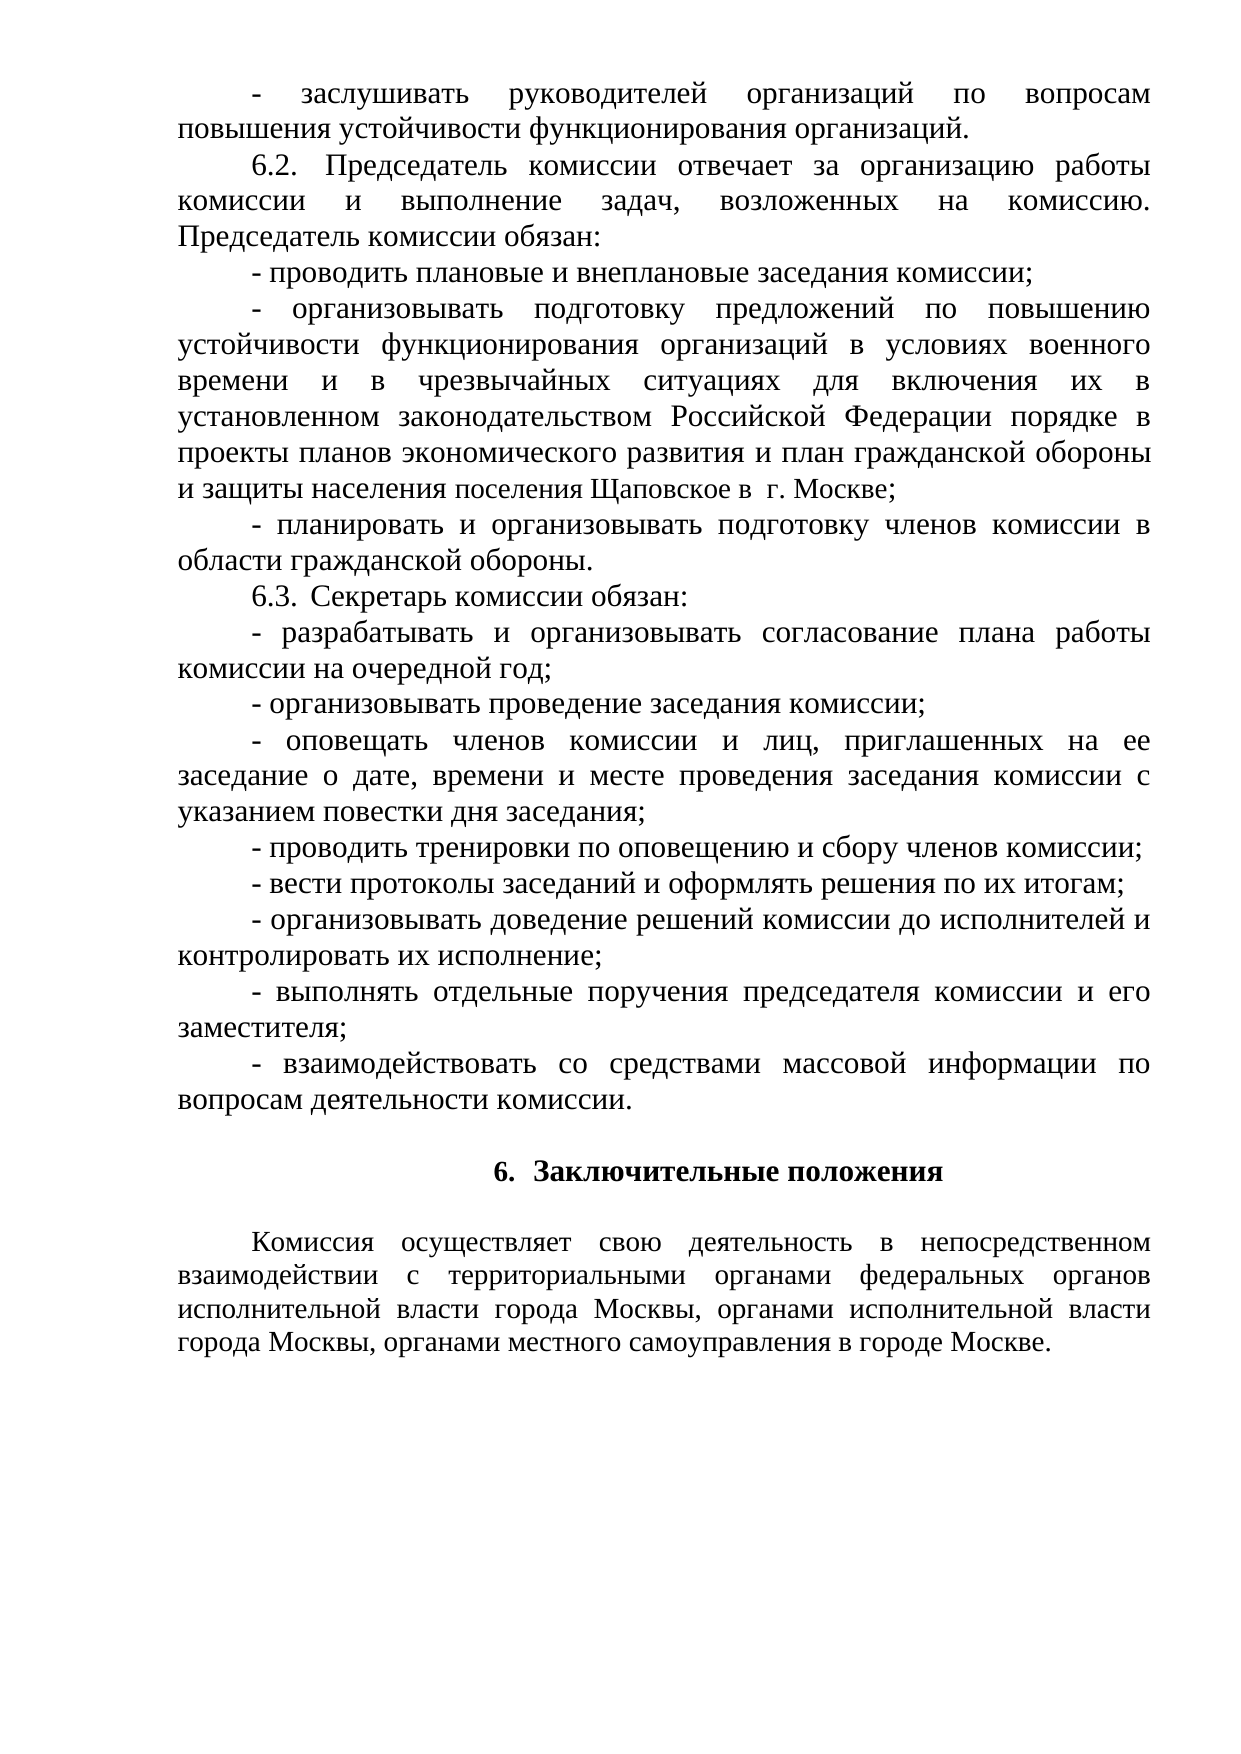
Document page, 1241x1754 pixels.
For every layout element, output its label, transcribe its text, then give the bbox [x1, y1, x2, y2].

text - планировать и организовывать подготовку членов комиссии в области гражданской обороны. [177, 505, 1152, 577]
list Заключительные положения [285, 1152, 1152, 1188]
text - взаимодействовать со средствами массовой информации по вопросам деятельности комиссии. [177, 1044, 1152, 1116]
text - организовывать подготовку предложений по повышению устойчивости функционирования организаций в условиях военного времени и в чрезвычайных ситуациях для включения их в установленном законодательством Российской Федерации порядке в проекты планов экономического развития и план гражданской обороны и защиты населения поселения Щаповское в г. Москве; [177, 289, 1152, 505]
text - проводить плановые и внеплановые заседания комиссии; [177, 253, 1152, 289]
text - организовывать проведение заседания комиссии; [177, 685, 1152, 721]
text 6.2. Председатель комиссии отвечает за организацию работы комиссии и выполнение задач, возложенных на комиссию. Председатель комиссии обязан: [177, 146, 1152, 253]
text - организовывать доведение решений комиссии до исполнителей и контролировать их исполнение; [177, 900, 1152, 972]
list - заслушивать руководителей организаций по вопросам повышения устойчивости функционирования организаций. [177, 74, 1152, 146]
text - проводить тренировки по оповещению и сбору членов комиссии; [177, 828, 1152, 864]
text - оповещать членов комиссии и лиц, приглашенных на ее заседание о дате, времени и месте проведения заседания комиссии с указанием повестки дня заседания; [177, 721, 1152, 828]
text Комиссия осуществляет свою деятельность в непосредственном взаимодействии с территориальными органами федеральных органов исполнительной власти города Москвы, органами исполнительной власти города Москвы, органами местного самоуправления в городе Москве. [177, 1224, 1152, 1358]
text 6.3. Секретарь комиссии обязан: [177, 577, 1152, 613]
text - вести протоколы заседаний и оформлять решения по их итогам; [177, 864, 1152, 900]
text - выполнять отдельные поручения председателя комиссии и его заместителя; [177, 972, 1152, 1044]
text - разрабатывать и организовывать согласование плана работы комиссии на очередной год; [177, 613, 1152, 685]
